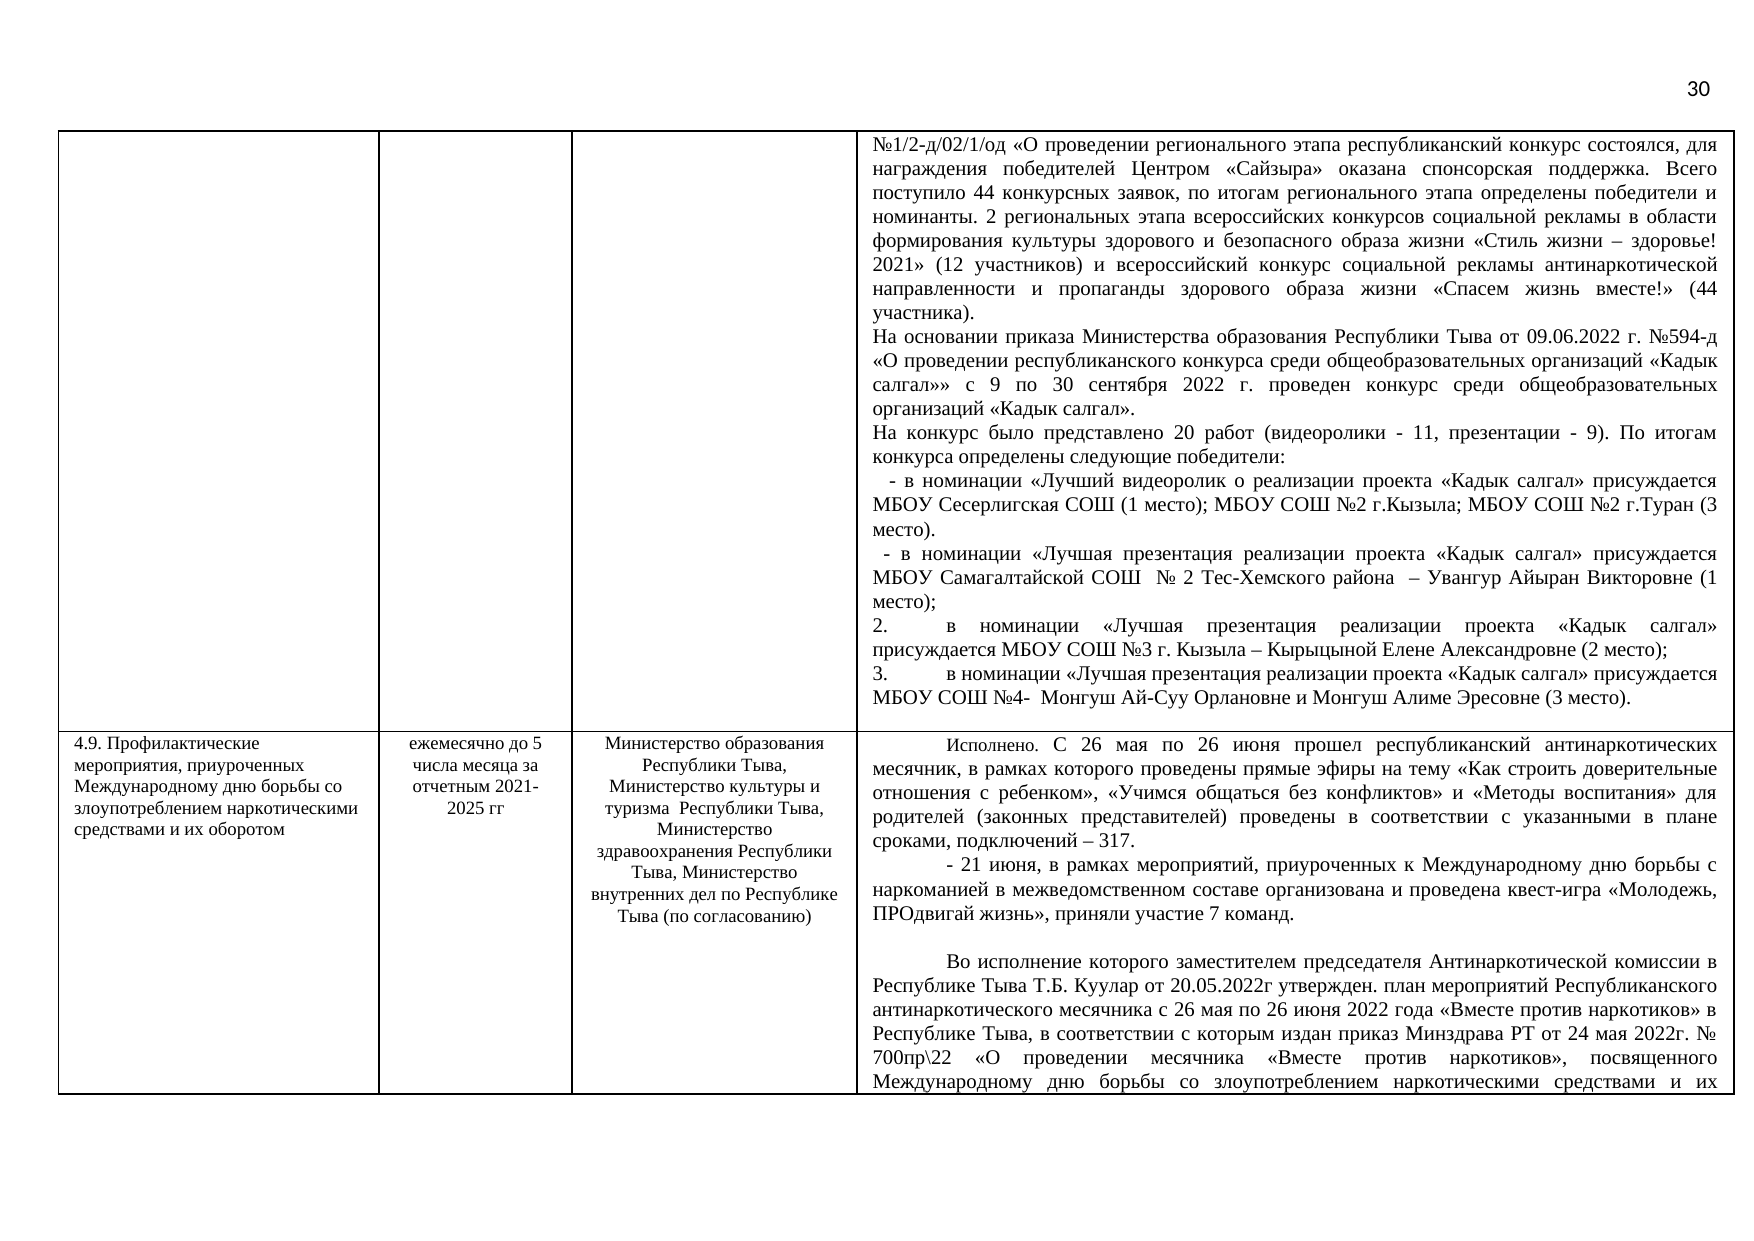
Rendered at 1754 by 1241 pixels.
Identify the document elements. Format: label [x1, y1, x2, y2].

table_cell [573, 732, 856, 1093]
table_cell [59, 732, 378, 1093]
table_cell [858, 132, 1733, 731]
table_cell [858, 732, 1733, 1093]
table_cell [380, 132, 571, 731]
table_cell [59, 132, 378, 731]
table_cell [380, 732, 571, 1093]
table_cell [573, 132, 856, 731]
